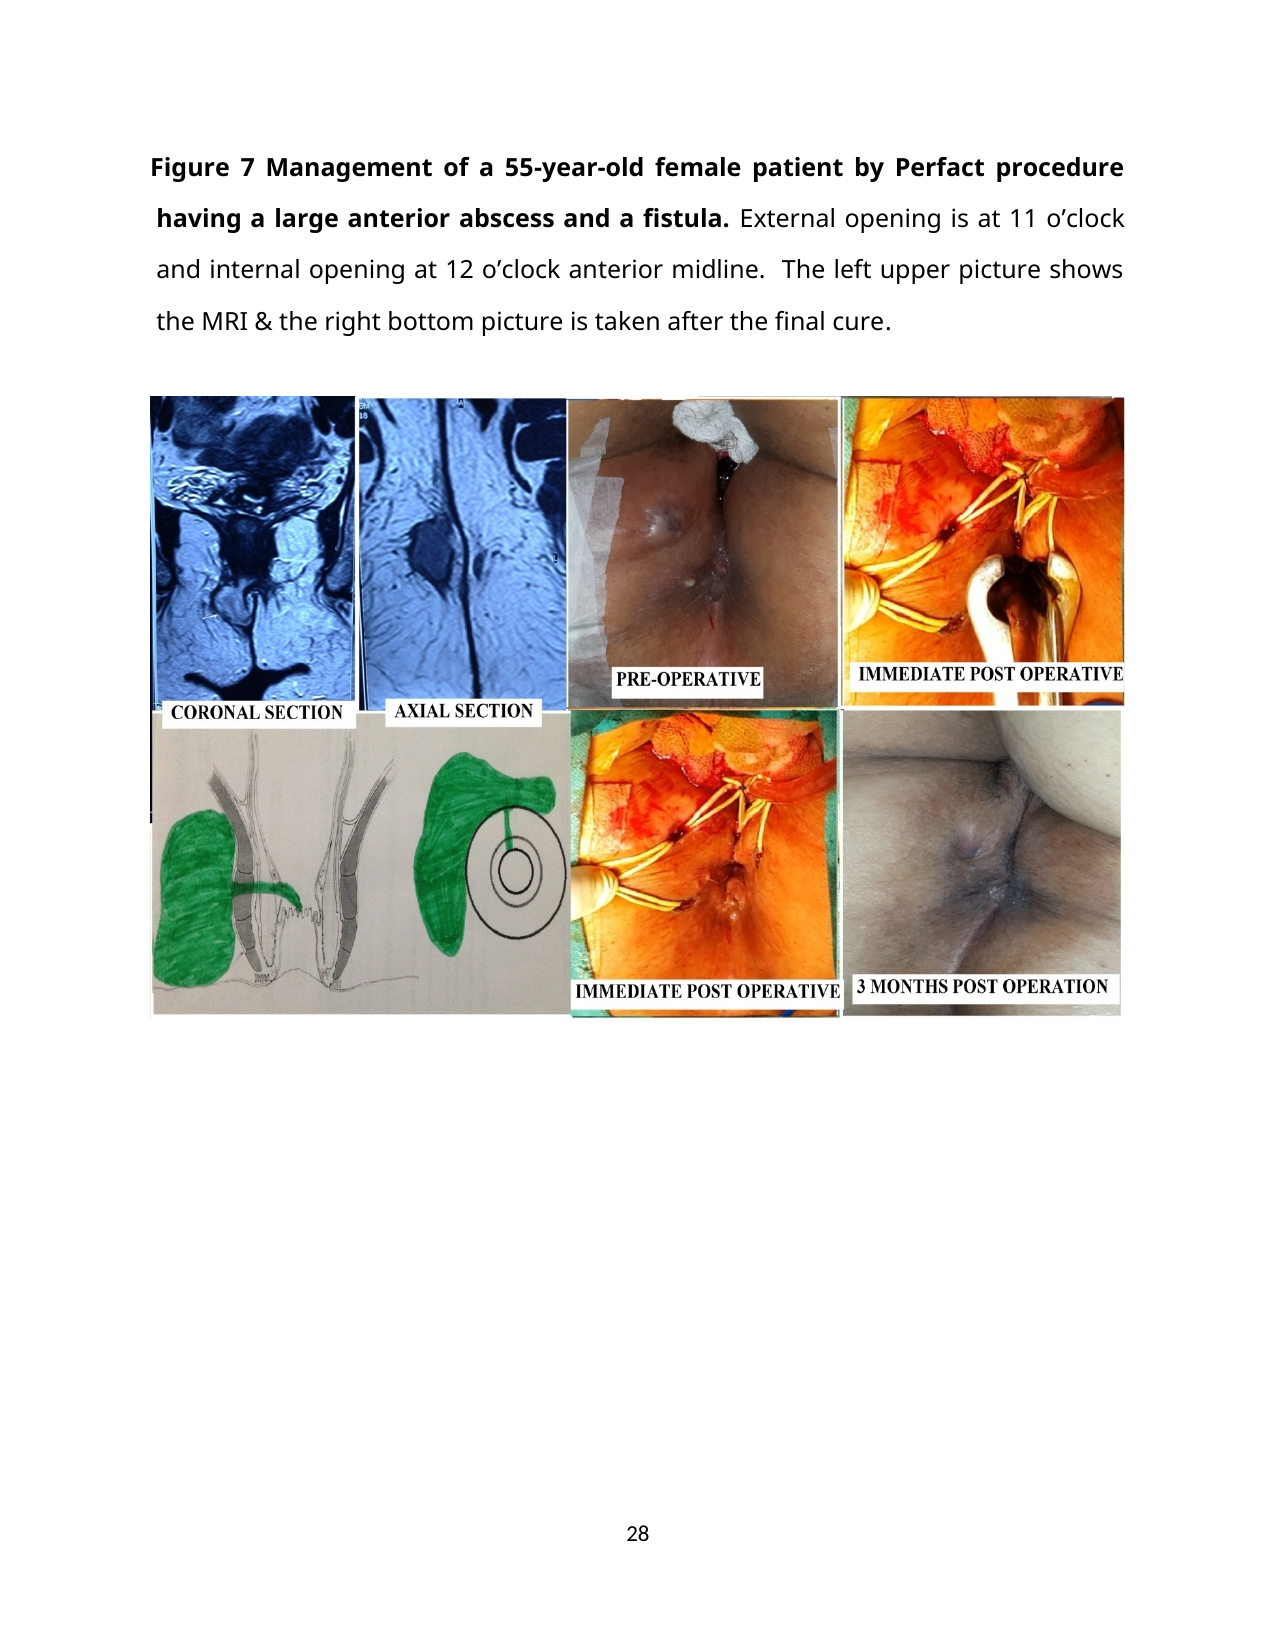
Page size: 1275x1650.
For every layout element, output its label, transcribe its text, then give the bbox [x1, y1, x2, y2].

text Figure 7 Management of a 55-year-old female patient by Perfact procedure having a large anterior abscess and a fistula. External opening is at 11 o’clock and internal opening at 12 o’clock anterior midline. The left upper picture shows the MRI & the right bottom picture is taken after the final cure. [150, 150, 1125, 337]
picture [150, 396, 1125, 1019]
